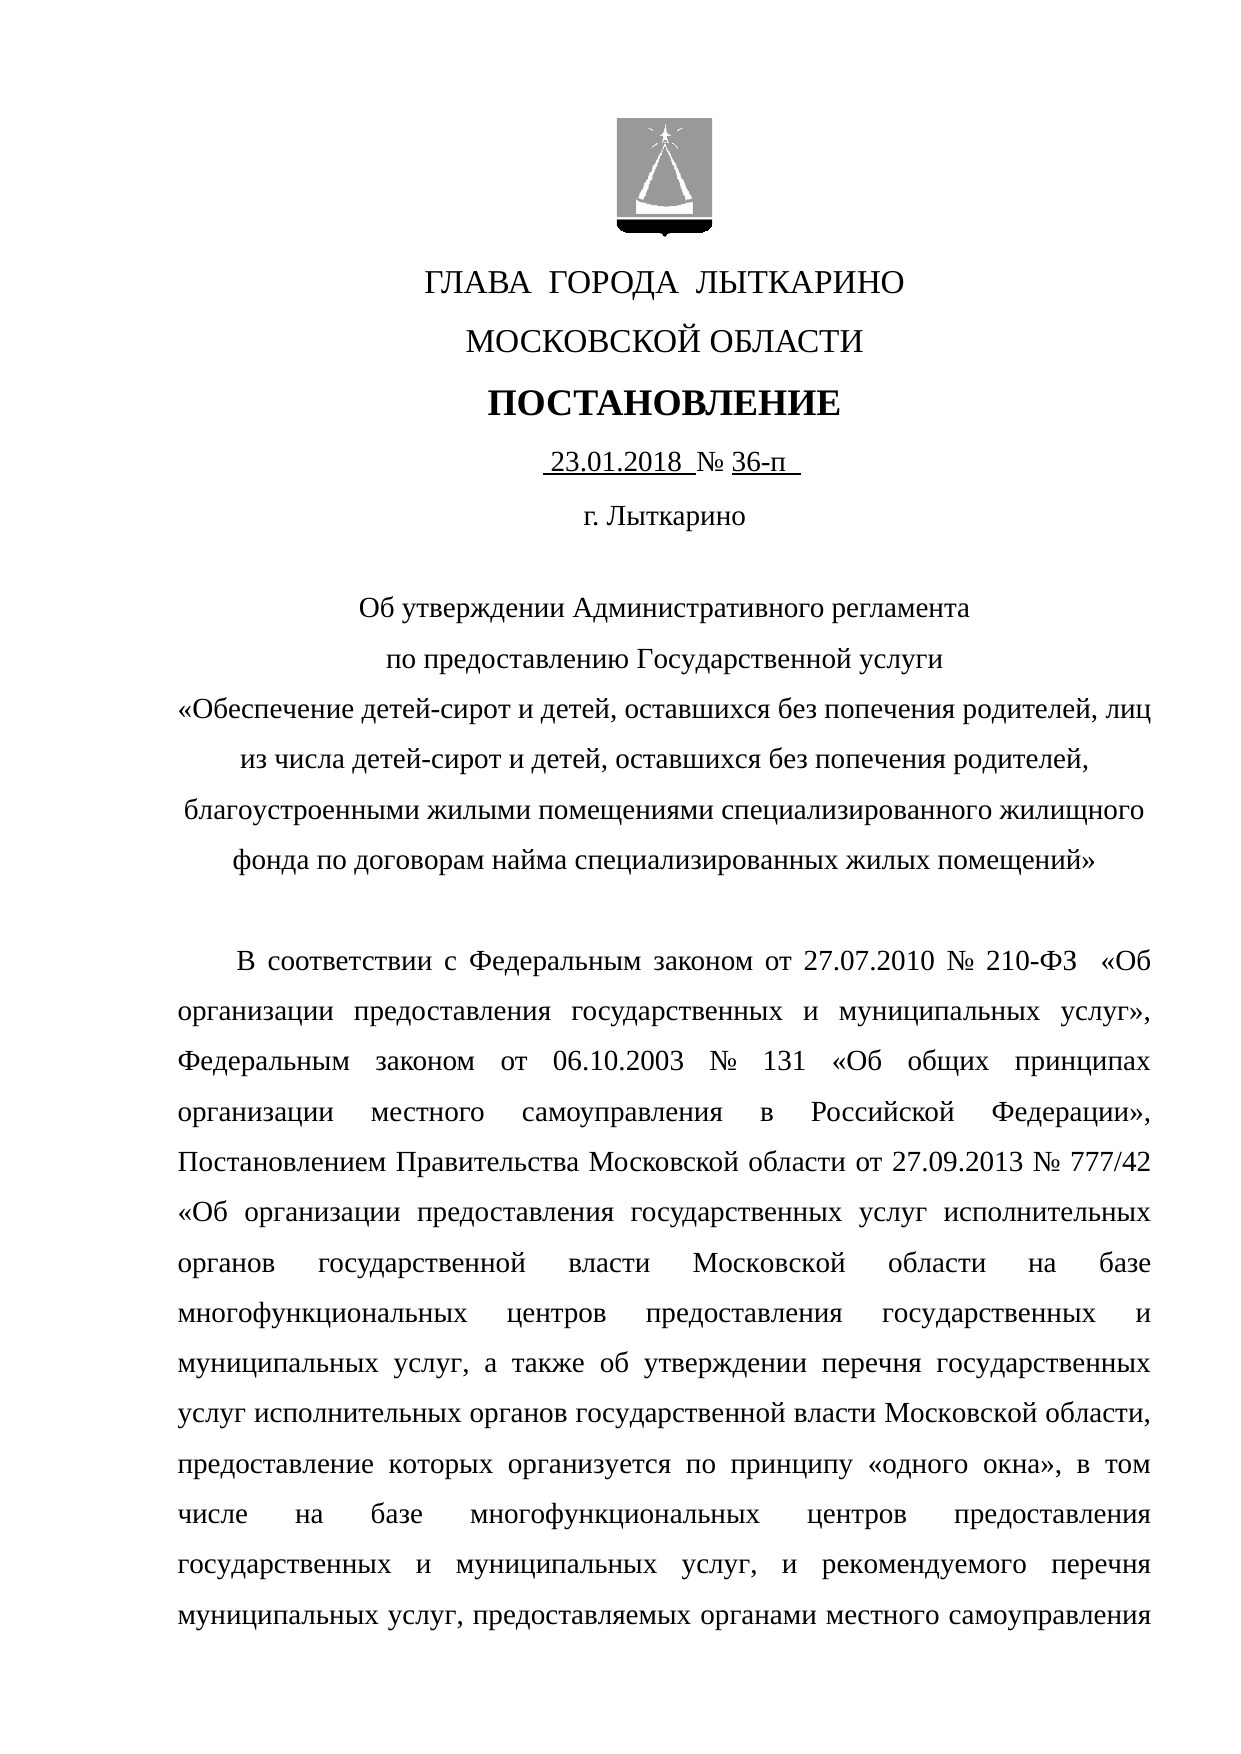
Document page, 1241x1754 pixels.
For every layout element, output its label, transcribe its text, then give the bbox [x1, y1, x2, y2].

text Об утверждении Административного регламента [177, 591, 1152, 624]
text ПОСТАНОВЛЕНИЕ [177, 380, 1152, 423]
picture [616, 118, 713, 237]
text г. Лыткарино [177, 498, 1152, 532]
text ГЛАВА ГОРОДА ЛЫТКАРИНО [177, 262, 1152, 300]
text 23.01.2018 № 36-п [177, 444, 1152, 478]
text по предоставлению Государственной услуги [177, 641, 1152, 674]
text «Обеспечение детей-сирот и детей, оставшихся без попечения родителей, лиц из числа детей-сирот и детей, оставшихся без попечения родителей, благоустроенными жилыми помещениями специализированного жилищного фонда по договорам найма специализированных жилых помещений» [177, 691, 1152, 876]
text МОСКОВСКОЙ ОБЛАСТИ [177, 321, 1152, 359]
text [177, 943, 1152, 1630]
